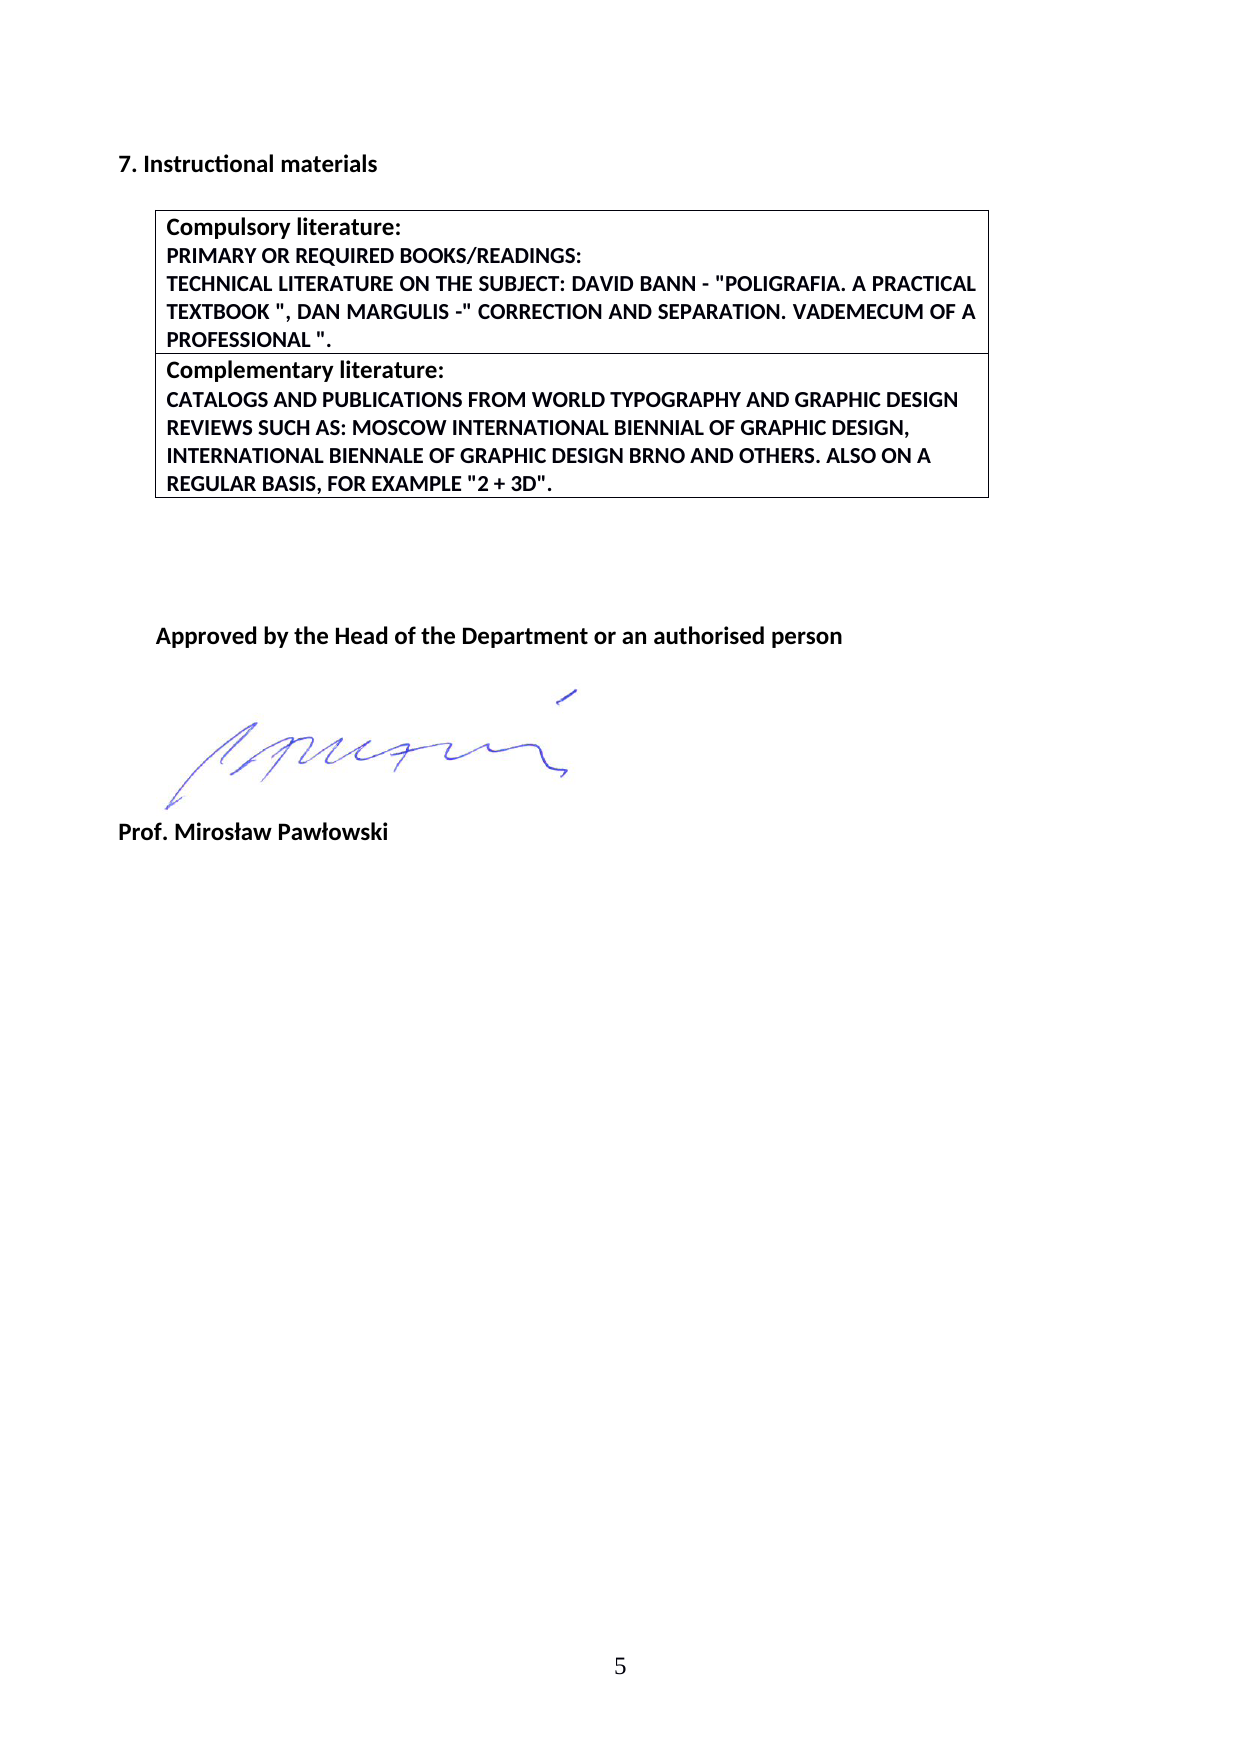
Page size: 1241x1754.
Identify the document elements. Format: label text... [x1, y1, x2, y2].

table_cell Complementary literature: Catalogs and publications from world typography and graphic design reviews such as: Moscow International Biennial of Graphic Design, International Biennale of Graphic Design Brno and others. Also on a regular basis, for example "2 + 3D". [156, 354, 988, 497]
picture [155, 681, 581, 817]
text Approved by the Head of the Department or an authorised person [156, 620, 1122, 651]
table_header Compulsory literature: PRIMARY OR REQUIRED BOOKS/READINGS: Technical literature on the subject: David Bann - "Poligrafia. A practical textbook ", Dan Margulis -" Correction and separation. Vademecum of a professional ". [156, 211, 988, 353]
text Prof. Mirosław Pawłowski [118, 817, 1122, 847]
text 7. Instructional materials [118, 149, 1122, 179]
